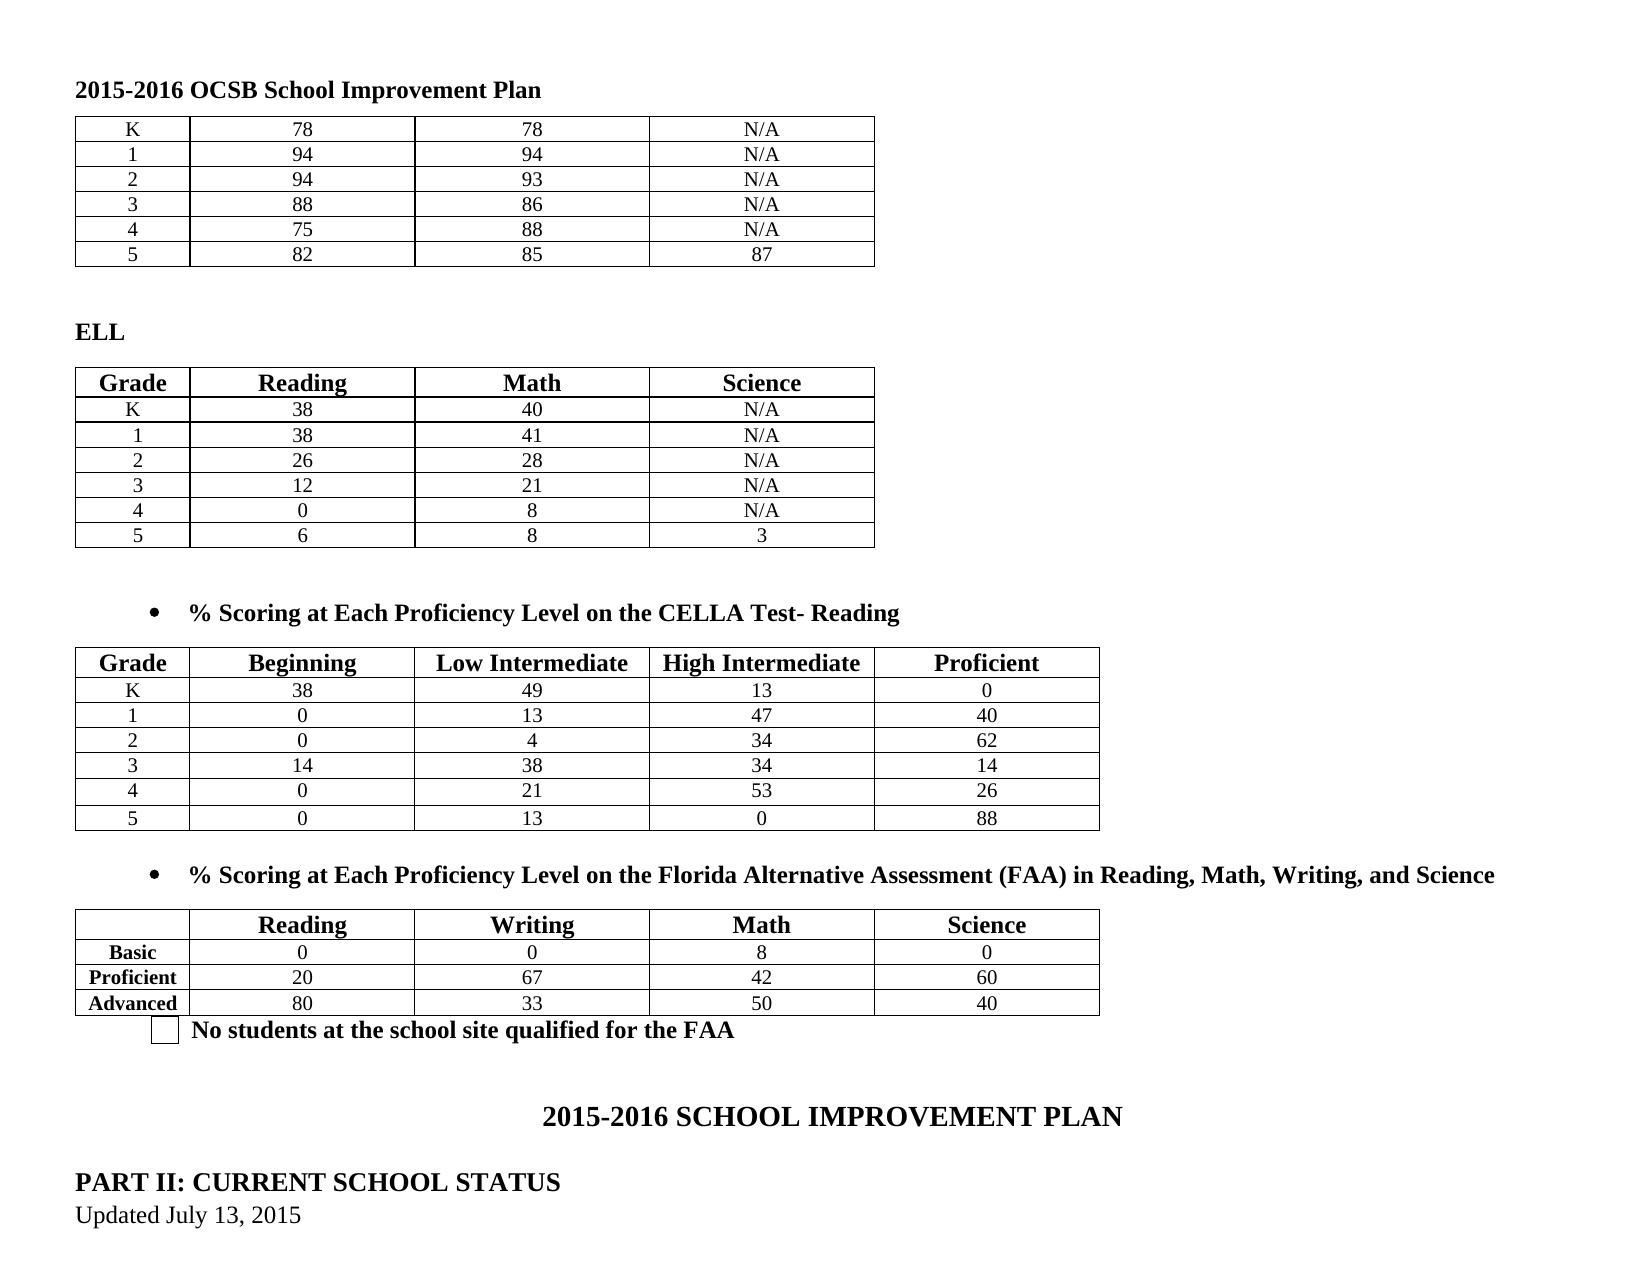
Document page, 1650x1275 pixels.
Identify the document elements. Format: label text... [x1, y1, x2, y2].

table_cell 86 [416, 192, 649, 216]
table_header Proficient [875, 648, 1099, 677]
table_cell 13 [415, 703, 649, 727]
table_cell 4 [76, 217, 189, 241]
table_cell 78 [416, 117, 649, 141]
table_cell 3 [650, 523, 874, 547]
table_cell 8 [650, 940, 874, 964]
table_cell 13 [415, 806, 649, 830]
table_cell 26 [191, 448, 414, 472]
text No students at the school site qualified for the FAA [179, 1016, 1590, 1044]
table_cell 40 [875, 990, 1099, 1014]
table_cell K [76, 678, 189, 702]
table_cell Basic [76, 940, 189, 964]
table_cell 4 [76, 498, 189, 522]
table_cell 85 [416, 242, 649, 266]
table_cell 5 [76, 806, 189, 830]
table_cell 94 [191, 167, 414, 191]
table_cell 88 [191, 192, 414, 216]
table_header Low Intermediate [415, 648, 649, 677]
table_cell Advanced [76, 990, 189, 1014]
table_cell K [76, 398, 189, 421]
table_header Writing [415, 910, 649, 939]
table_header Reading [190, 910, 414, 939]
table_cell 5 [76, 242, 189, 266]
table_cell 94 [416, 142, 649, 166]
table_cell 1 [76, 423, 189, 447]
table_cell N/A [650, 448, 874, 472]
table_header Beginning [190, 648, 414, 677]
table_cell 41 [416, 423, 649, 447]
table_cell 50 [650, 990, 874, 1014]
table_cell 28 [416, 448, 649, 472]
table_cell 0 [190, 806, 414, 830]
table_cell 0 [190, 703, 414, 727]
table_cell 3 [76, 473, 189, 497]
table_cell 60 [875, 965, 1099, 989]
table_cell 38 [191, 398, 414, 421]
table_cell 26 [875, 779, 1099, 805]
table_cell 40 [875, 703, 1099, 727]
table_cell 8 [416, 498, 649, 522]
table_cell N/A [650, 217, 874, 241]
table_cell 13 [650, 678, 874, 702]
table_cell N/A [650, 167, 874, 191]
table_cell 14 [190, 753, 414, 777]
table_header Science [650, 368, 874, 396]
table_cell 82 [191, 242, 414, 266]
table_cell 40 [416, 398, 649, 421]
table_header Math [650, 910, 874, 939]
table_cell 0 [191, 498, 414, 522]
table_cell 21 [415, 779, 649, 805]
table_cell 53 [650, 779, 874, 805]
table_cell 88 [416, 217, 649, 241]
table_cell 14 [875, 753, 1099, 777]
table_cell 4 [415, 728, 649, 752]
table_cell N/A [650, 142, 874, 166]
table_cell 3 [76, 192, 189, 216]
table_header Reading [191, 368, 414, 396]
table_cell 0 [190, 779, 414, 805]
table_cell 3 [76, 753, 189, 777]
table_cell 6 [191, 523, 414, 547]
table_cell 12 [191, 473, 414, 497]
table_cell 34 [650, 753, 874, 777]
table_cell 47 [650, 703, 874, 727]
list % Scoring at Each Proficiency Level on the CELLA Test- Reading [150, 598, 1590, 626]
table_header [76, 910, 189, 939]
table_cell 1 [76, 703, 189, 727]
table_cell 93 [416, 167, 649, 191]
table_cell 33 [415, 990, 649, 1014]
list % Scoring at Each Proficiency Level on the Florida Alternative Assessment (FAA) in Reading, Math, Writing, and Science [150, 860, 1590, 888]
table_cell 34 [650, 728, 874, 752]
table_cell 87 [650, 242, 874, 266]
table_cell N/A [650, 192, 874, 216]
table_cell 0 [190, 728, 414, 752]
table_cell 0 [190, 940, 414, 964]
table_cell 2 [76, 448, 189, 472]
table_cell 2 [76, 728, 189, 752]
table_cell K [76, 117, 189, 141]
table_cell 38 [190, 678, 414, 702]
table_cell 0 [650, 806, 874, 830]
table_header Grade [76, 648, 189, 677]
table_header Grade [76, 368, 189, 396]
table_cell N/A [650, 423, 874, 447]
table_header High Intermediate [650, 648, 874, 677]
table_cell 4 [76, 779, 189, 805]
text ELL [75, 317, 1590, 346]
table_cell 88 [875, 806, 1099, 830]
table_cell 38 [191, 423, 414, 447]
table_cell 42 [650, 965, 874, 989]
table_cell N/A [650, 473, 874, 497]
table_cell 62 [875, 728, 1099, 752]
table_cell 1 [76, 142, 189, 166]
table_cell 5 [76, 523, 189, 547]
text 2015-2016 SCHOOL IMPROVEMENT PLAN [75, 1099, 1590, 1132]
text PART II: CURRENT SCHOOL STATUS [75, 1166, 1590, 1197]
table_header Science [875, 910, 1099, 939]
table_cell 8 [416, 523, 649, 547]
table_cell 20 [190, 965, 414, 989]
table_cell N/A [650, 498, 874, 522]
table_cell 0 [415, 940, 649, 964]
table_cell Proficient [76, 965, 189, 989]
table_cell 80 [190, 990, 414, 1014]
table_header Math [416, 368, 649, 396]
table_cell 38 [415, 753, 649, 777]
table_cell 0 [875, 940, 1099, 964]
table_cell 49 [415, 678, 649, 702]
table_cell 21 [416, 473, 649, 497]
table_cell 78 [191, 117, 414, 141]
table_cell 67 [415, 965, 649, 989]
table_cell 94 [191, 142, 414, 166]
table_cell N/A [650, 117, 874, 141]
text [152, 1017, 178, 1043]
table_cell 75 [191, 217, 414, 241]
table_cell 2 [76, 167, 189, 191]
table_cell N/A [650, 398, 874, 421]
table_cell 0 [875, 678, 1099, 702]
